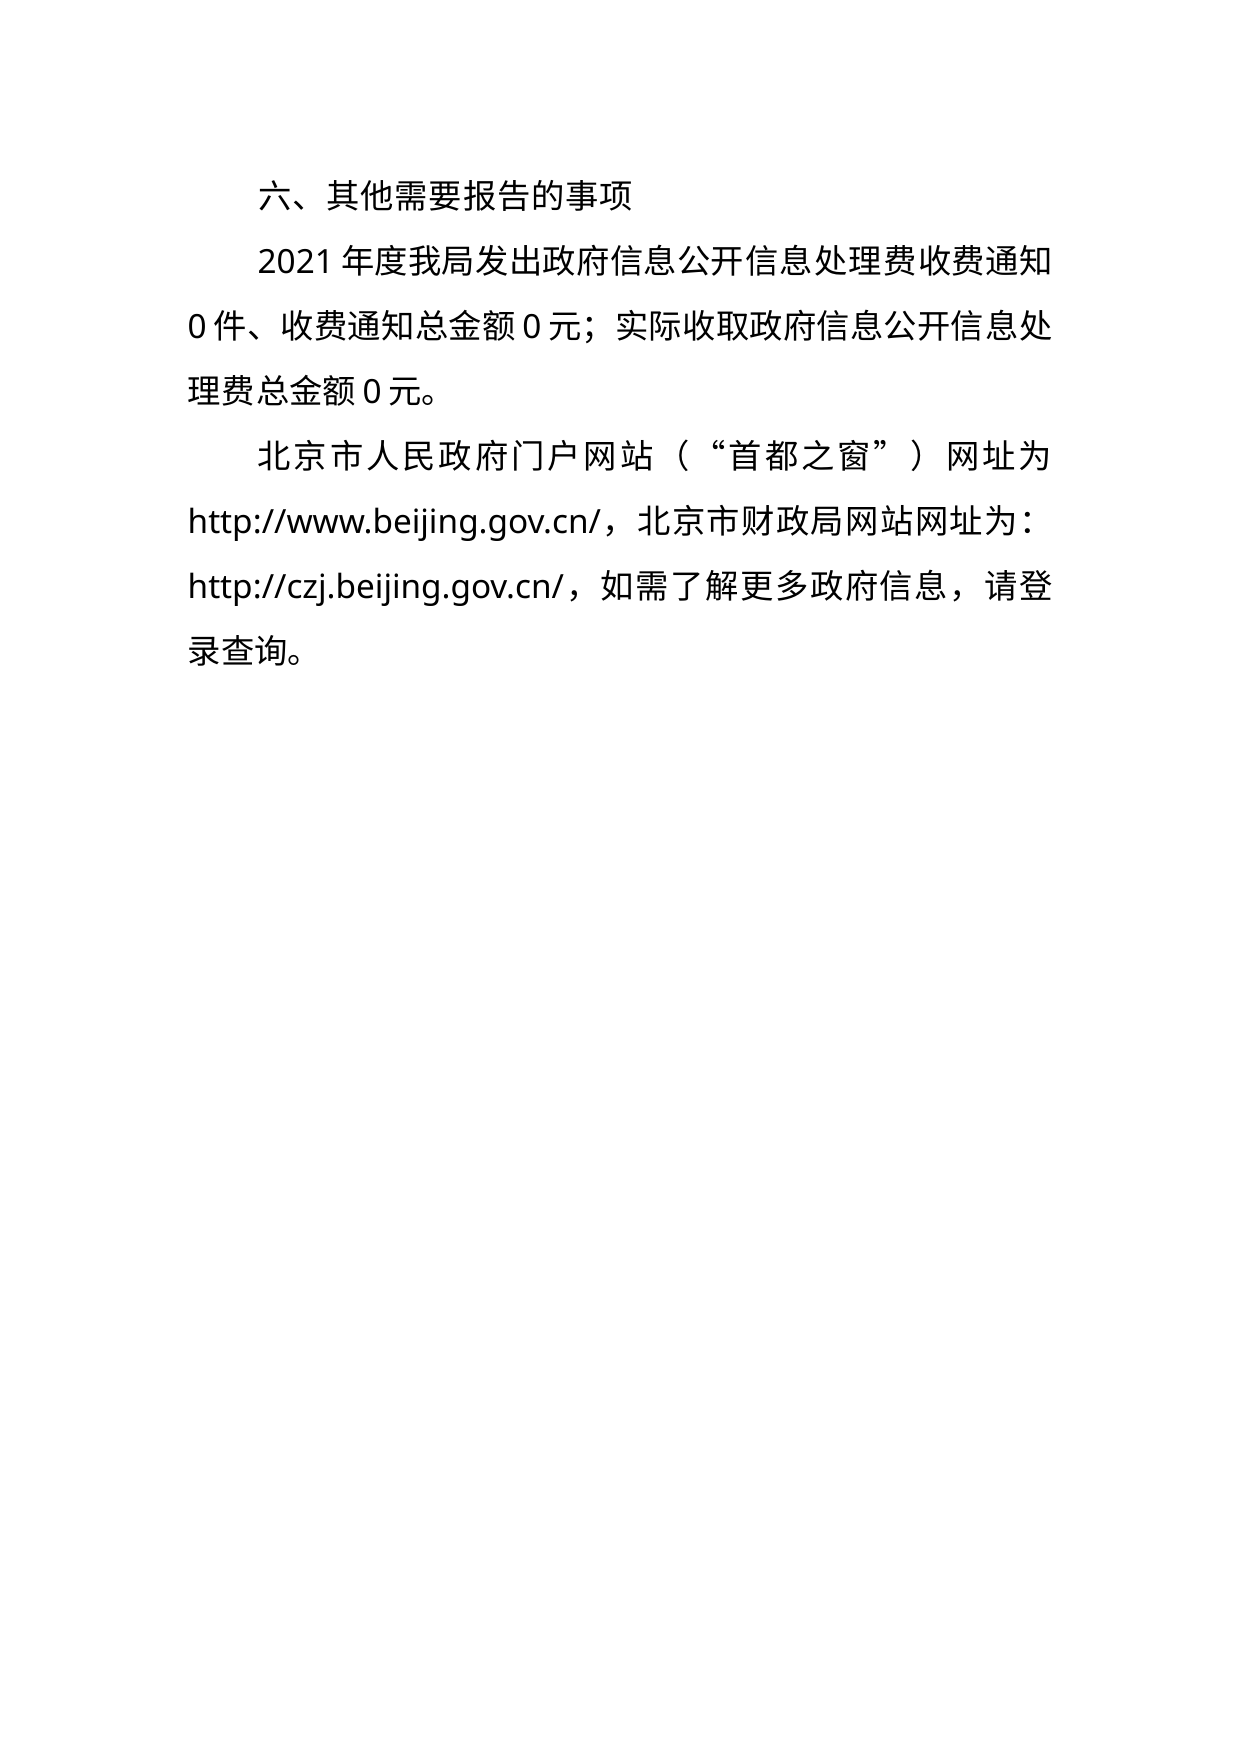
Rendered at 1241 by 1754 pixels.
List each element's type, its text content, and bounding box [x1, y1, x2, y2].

text 六、其他需要报告的事项 [187, 162, 1053, 227]
text 北京市人民政府门户网站（“首都之窗”）网址为http://www.beijing.gov.cn/，北京市财政局网站网址为：http://czj.beijing.gov.cn/，如需了解更多政府信息，请登录查询。 [187, 422, 1053, 682]
text 2021年度我局发出政府信息公开信息处理费收费通知0件、收费通知总金额0元；实际收取政府信息公开信息处理费总金额0元。 [187, 227, 1053, 422]
